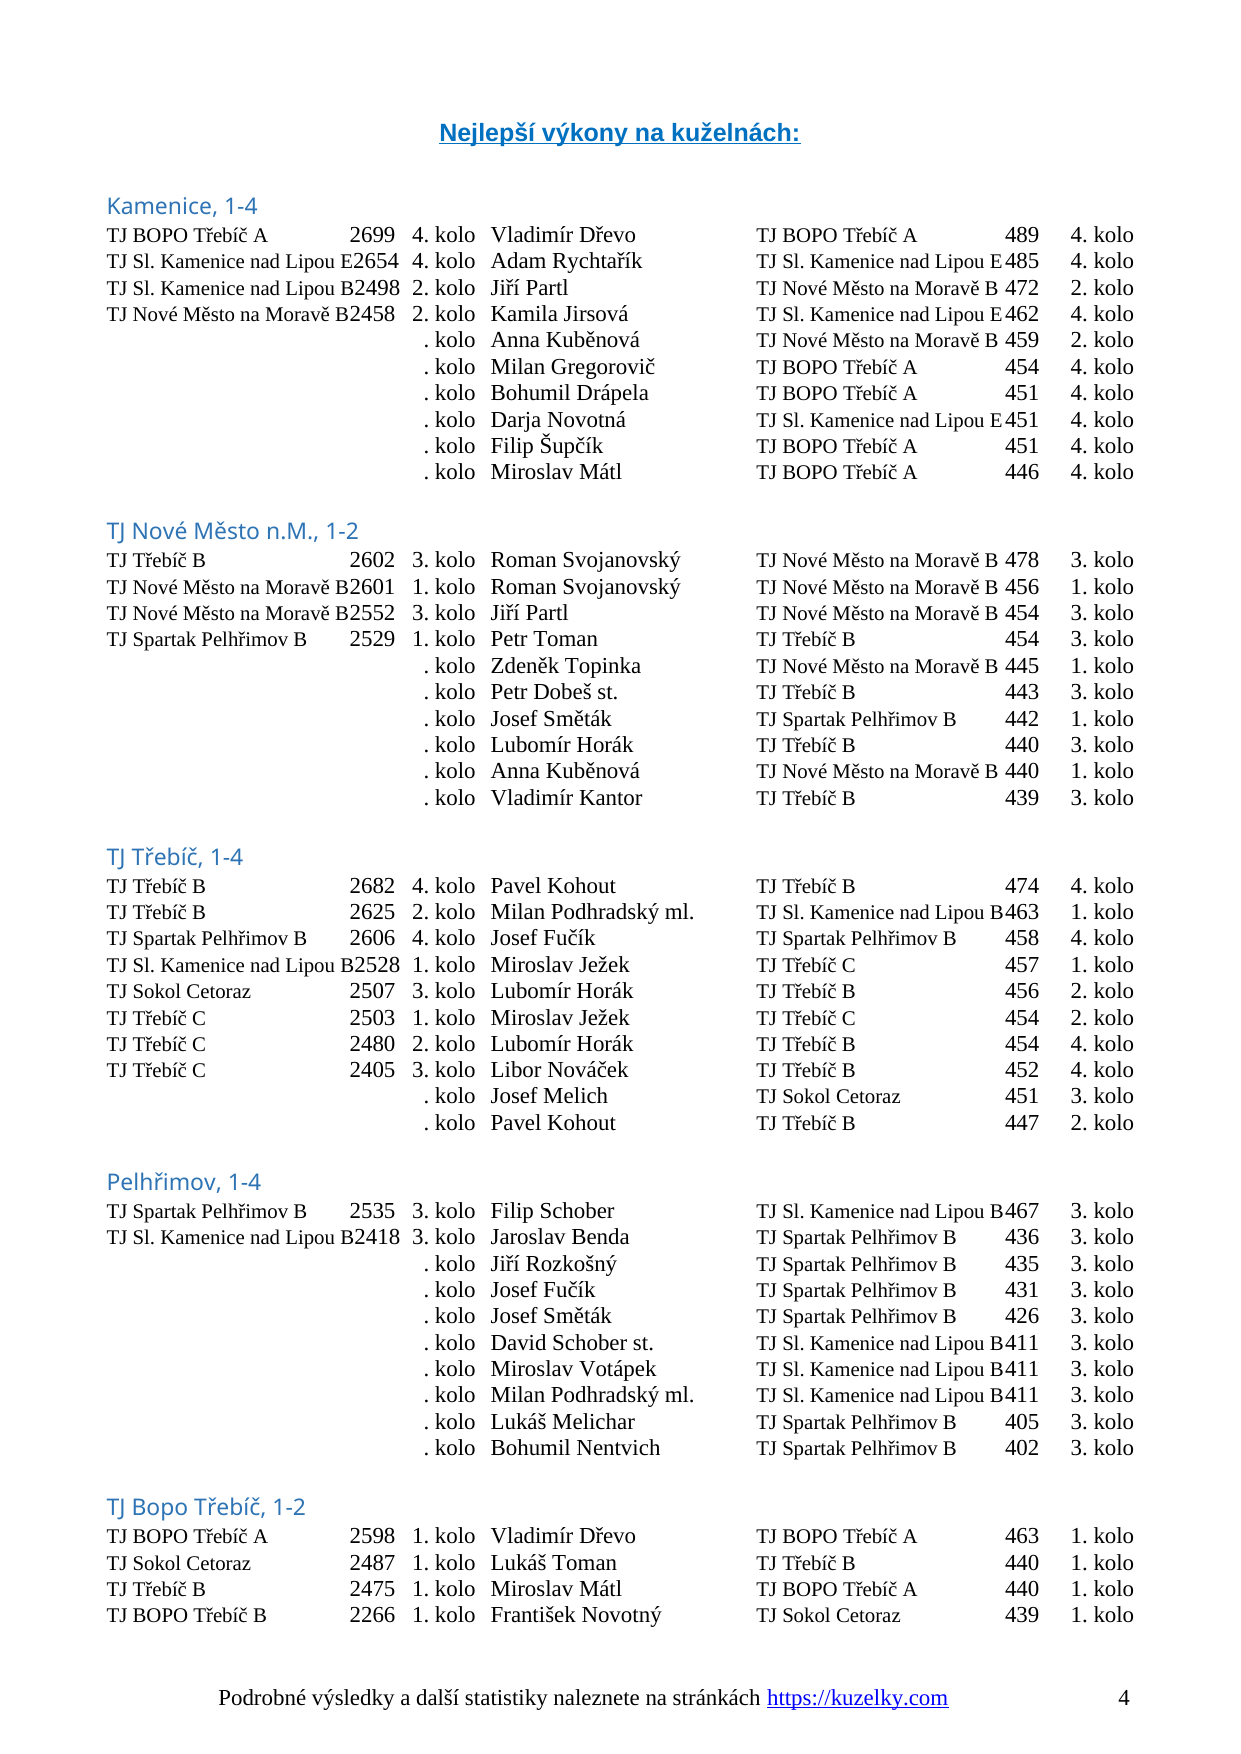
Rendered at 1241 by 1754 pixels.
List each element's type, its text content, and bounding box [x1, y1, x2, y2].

text TJ Třebíč B 2682 4. kolo Pavel Kohout TJ Třebíč B 474 4. kolo [106, 872, 1134, 898]
text . kolo Lukáš Melichar TJ Spartak Pelhřimov B 405 3. kolo [106, 1408, 1134, 1434]
text TJ Třebíč B 2602 3. kolo Roman Svojanovský TJ Nové Město na Moravě B 478 3. kolo [106, 546, 1134, 573]
text . kolo Pavel Kohout TJ Třebíč B 447 2. kolo [106, 1109, 1134, 1135]
subtitle Pelhřimov, 1-4 [106, 1166, 1134, 1197]
text . kolo David Schober st. TJ Sl. Kamenice nad Lipou B 411 3. kolo [106, 1329, 1134, 1355]
text TJ Nové Město na Moravě B 2458 2. kolo Kamila Jirsová TJ Sl. Kamenice nad Lipou E 462 4. kolo [106, 300, 1134, 327]
text TJ BOPO Třebíč B 2266 1. kolo František Novotný TJ Sokol Cetoraz 439 1. kolo [106, 1601, 1134, 1628]
text . kolo Filip Šupčík TJ BOPO Třebíč A 451 4. kolo [106, 432, 1134, 458]
text . kolo Milan Gregorovič TJ BOPO Třebíč A 454 4. kolo [106, 353, 1134, 379]
text TJ Třebíč B 2475 1. kolo Miroslav Mátl TJ BOPO Třebíč A 440 1. kolo [106, 1575, 1134, 1601]
subtitle Kamenice, 1-4 [106, 190, 1134, 221]
text . kolo Bohumil Drápela TJ BOPO Třebíč A 451 4. kolo [106, 379, 1134, 406]
text TJ Nové Město na Moravě B 2601 1. kolo Roman Svojanovský TJ Nové Město na Moravě B 456 1. kolo [106, 573, 1134, 599]
text TJ Spartak Pelhřimov B 2529 1. kolo Petr Toman TJ Třebíč B 454 3. kolo [106, 626, 1134, 652]
text TJ Sokol Cetoraz 2487 1. kolo Lukáš Toman TJ Třebíč B 440 1. kolo [106, 1549, 1134, 1575]
text TJ Třebíč C 2405 3. kolo Libor Nováček TJ Třebíč B 452 4. kolo [106, 1056, 1134, 1083]
text TJ Spartak Pelhřimov B 2606 4. kolo Josef Fučík TJ Spartak Pelhřimov B 458 4. kolo [106, 924, 1134, 951]
text . kolo Miroslav Mátl TJ BOPO Třebíč A 446 4. kolo [106, 458, 1134, 485]
text TJ Spartak Pelhřimov B 2535 3. kolo Filip Schober TJ Sl. Kamenice nad Lipou B 467 3. kolo [106, 1197, 1134, 1223]
text . kolo Miroslav Votápek TJ Sl. Kamenice nad Lipou B 411 3. kolo [106, 1355, 1134, 1382]
text TJ Sokol Cetoraz 2507 3. kolo Lubomír Horák TJ Třebíč B 456 2. kolo [106, 977, 1134, 1003]
text . kolo Vladimír Kantor TJ Třebíč B 439 3. kolo [106, 784, 1134, 810]
text TJ Sl. Kamenice nad Lipou B 2418 3. kolo Jaroslav Benda TJ Spartak Pelhřimov B 436 3. kolo [106, 1223, 1134, 1250]
text . kolo Zdeněk Topinka TJ Nové Město na Moravě B 445 1. kolo [106, 652, 1134, 678]
text Nejlepší výkony na kuželnách: [94, 118, 1145, 147]
subtitle TJ Třebíč, 1-4 [106, 841, 1134, 872]
text TJ Sl. Kamenice nad Lipou E 2654 4. kolo Adam Rychtařík TJ Sl. Kamenice nad Lipou E 485 4. kolo [106, 247, 1134, 274]
subtitle TJ Nové Město n.M., 1-2 [106, 515, 1134, 546]
text . kolo Petr Dobeš st. TJ Třebíč B 443 3. kolo [106, 678, 1134, 704]
subtitle TJ Bopo Třebíč, 1-2 [106, 1491, 1134, 1522]
text TJ BOPO Třebíč A 2699 4. kolo Vladimír Dřevo TJ BOPO Třebíč A 489 4. kolo [106, 221, 1134, 247]
text . kolo Darja Novotná TJ Sl. Kamenice nad Lipou E 451 4. kolo [106, 406, 1134, 432]
text . kolo Josef Směták TJ Spartak Pelhřimov B 426 3. kolo [106, 1302, 1134, 1329]
text TJ Sl. Kamenice nad Lipou B 2528 1. kolo Miroslav Ježek TJ Třebíč C 457 1. kolo [106, 951, 1134, 977]
text . kolo Anna Kuběnová TJ Nové Město na Moravě B 459 2. kolo [106, 327, 1134, 353]
text TJ BOPO Třebíč A 2598 1. kolo Vladimír Dřevo TJ BOPO Třebíč A 463 1. kolo [106, 1522, 1134, 1549]
text TJ Sl. Kamenice nad Lipou B 2498 2. kolo Jiří Partl TJ Nové Město na Moravě B 472 2. kolo [106, 274, 1134, 300]
text . kolo Milan Podhradský ml. TJ Sl. Kamenice nad Lipou B 411 3. kolo [106, 1382, 1134, 1408]
text . kolo Bohumil Nentvich TJ Spartak Pelhřimov B 402 3. kolo [106, 1434, 1134, 1461]
text . kolo Josef Směták TJ Spartak Pelhřimov B 442 1. kolo [106, 704, 1134, 731]
text . kolo Josef Fučík TJ Spartak Pelhřimov B 431 3. kolo [106, 1276, 1134, 1302]
text . kolo Jiří Rozkošný TJ Spartak Pelhřimov B 435 3. kolo [106, 1250, 1134, 1276]
text TJ Třebíč C 2503 1. kolo Miroslav Ježek TJ Třebíč C 454 2. kolo [106, 1003, 1134, 1030]
text TJ Třebíč B 2625 2. kolo Milan Podhradský ml. TJ Sl. Kamenice nad Lipou B 463 1. kolo [106, 898, 1134, 924]
text . kolo Lubomír Horák TJ Třebíč B 440 3. kolo [106, 731, 1134, 757]
text . kolo Anna Kuběnová TJ Nové Město na Moravě B 440 1. kolo [106, 757, 1134, 784]
text . kolo Josef Melich TJ Sokol Cetoraz 451 3. kolo [106, 1083, 1134, 1109]
text TJ Třebíč C 2480 2. kolo Lubomír Horák TJ Třebíč B 454 4. kolo [106, 1030, 1134, 1056]
text TJ Nové Město na Moravě B 2552 3. kolo Jiří Partl TJ Nové Město na Moravě B 454 3. kolo [106, 599, 1134, 626]
